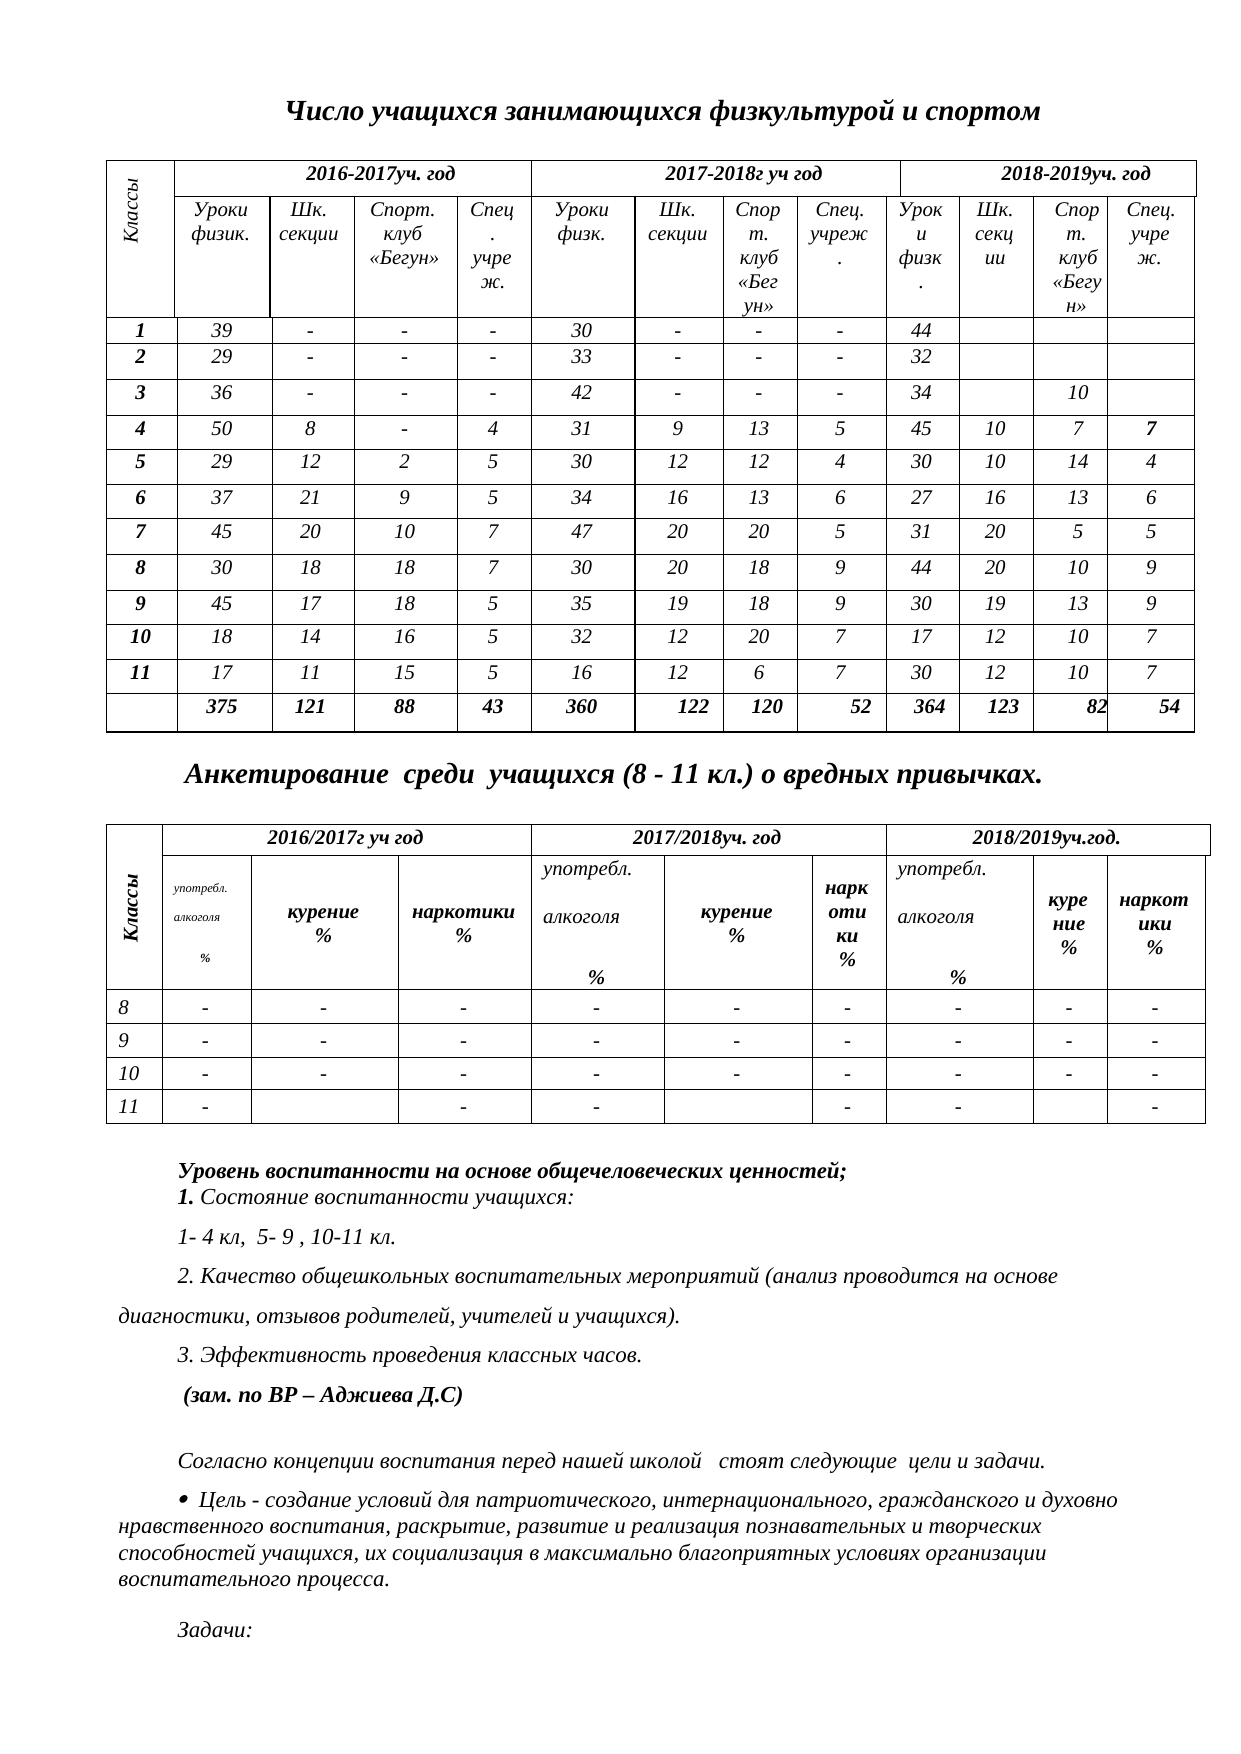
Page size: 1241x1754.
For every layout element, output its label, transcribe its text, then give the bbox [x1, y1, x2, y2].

table_cell 37 [178, 485, 272, 518]
table_cell 5 [458, 485, 531, 518]
table_cell 45 [178, 519, 272, 554]
table_cell - [813, 1058, 886, 1089]
table_cell - [636, 380, 723, 415]
table_cell - [724, 344, 797, 379]
table_cell 7 [798, 660, 886, 693]
table_cell - [798, 380, 886, 415]
table_cell 50 [178, 416, 272, 448]
table_cell 18 [178, 625, 272, 659]
table_cell - [355, 318, 457, 343]
table_cell 10 [355, 519, 457, 554]
table_cell 5 [1034, 519, 1107, 554]
table_cell 6 [724, 660, 797, 693]
table_cell [1034, 1090, 1107, 1122]
table_cell - [163, 1058, 251, 1089]
table_cell - [163, 990, 251, 1023]
table_cell 5 [798, 519, 886, 554]
table_cell наркотики % [813, 856, 886, 989]
table_cell 54 [1108, 694, 1194, 731]
table_cell - [252, 1024, 398, 1057]
table_cell Уроки физк. [887, 197, 959, 317]
table_cell 10 [960, 416, 1033, 448]
table_cell 7 [458, 555, 531, 590]
table_cell 20 [724, 625, 797, 659]
text 3. Эффективность проведения классных часов. [118, 1341, 1148, 1368]
table_cell - [532, 1090, 664, 1122]
table_cell 17 [178, 660, 272, 693]
table_cell 9 [355, 485, 457, 518]
table_cell [960, 318, 1033, 343]
table_cell 7 [1108, 660, 1194, 693]
table_cell Шк. секции [636, 197, 723, 317]
table_cell - [355, 344, 457, 379]
table_cell 7 [1108, 416, 1194, 448]
table_cell - [532, 990, 664, 1023]
table_cell Спорт. клуб «Бегун» [724, 197, 797, 317]
table_cell 6 [1108, 485, 1194, 518]
table_cell - [532, 1058, 664, 1089]
table_cell 10 [1034, 660, 1107, 693]
table_cell 29 [178, 344, 272, 379]
table_cell Спорт. клуб «Бегун» [1034, 197, 1107, 317]
table_cell 16 [355, 625, 457, 659]
text Число учащихся занимающихся физкультурой и спортом [118, 93, 1148, 126]
table_cell - [813, 990, 886, 1023]
table_cell употребл. алкоголя % [163, 856, 251, 989]
table_cell 10 [1034, 555, 1107, 590]
table_cell 8 [273, 416, 354, 448]
table_cell 4 [458, 416, 531, 448]
table_cell - [1108, 1058, 1205, 1089]
table_cell 31 [532, 416, 634, 448]
table_cell - [1108, 1024, 1205, 1057]
table_cell - [355, 380, 457, 415]
table_cell - [887, 1058, 1033, 1089]
table_cell - [665, 990, 812, 1023]
table_cell 18 [355, 591, 457, 623]
table_cell 20 [636, 555, 723, 590]
table_cell 5 [1108, 519, 1194, 554]
table_cell 27 [887, 485, 959, 518]
table_header Классы [107, 161, 174, 317]
table_cell 375 [178, 694, 272, 731]
table_cell 16 [960, 485, 1033, 518]
table_cell 8 [107, 990, 162, 1023]
table_cell - [798, 344, 886, 379]
table_cell 10 [1034, 625, 1107, 659]
table_cell 12 [636, 660, 723, 693]
text Согласно концепции воспитания перед нашей школой стоят следующие цели и задачи. [118, 1447, 1148, 1473]
table_cell 7 [1108, 625, 1194, 659]
table_cell 9 [107, 591, 177, 623]
table_cell 47 [532, 519, 634, 554]
table_cell 20 [636, 519, 723, 554]
table_cell 8 [107, 555, 177, 590]
table_cell 30 [178, 555, 272, 590]
table_cell 9 [107, 1024, 162, 1057]
table_cell 364 [887, 694, 959, 731]
table_cell - [273, 318, 354, 343]
table_cell - [252, 990, 398, 1023]
list Цель - создание условий для патриотического, интернационального, гражданского и духовно нравственного воспитания, раскрытие, развитие и реализация познавательных и творческих способностей учащихся, их социализация в максимально благоприятных условиях организации воспитательного процесса. [118, 1486, 1148, 1592]
table_cell 34 [532, 485, 634, 518]
table_cell 20 [960, 555, 1033, 590]
table_cell - [1034, 1058, 1107, 1089]
table_cell - [798, 318, 886, 343]
table_cell 5 [458, 660, 531, 693]
table_cell 18 [355, 555, 457, 590]
table_cell 7 [798, 625, 886, 659]
table_cell 11 [107, 660, 177, 693]
table_cell наркотики % [1108, 856, 1205, 989]
table_cell [960, 380, 1033, 415]
table_cell курение % [252, 856, 398, 989]
table_cell 123 [960, 694, 1033, 731]
table_cell 12 [273, 450, 354, 484]
table_cell 13 [1034, 591, 1107, 623]
table_cell 32 [887, 344, 959, 379]
table_cell 360 [532, 694, 634, 731]
table_header 2016-2017уч. год [175, 161, 531, 196]
table_cell 20 [273, 519, 354, 554]
table_cell - [399, 1024, 531, 1057]
table_cell 4 [1108, 450, 1194, 484]
table_cell 12 [960, 625, 1033, 659]
table_cell 12 [636, 625, 723, 659]
table_cell Уроки физик. [175, 197, 269, 317]
table_cell 2 [355, 450, 457, 484]
table_cell - [273, 380, 354, 415]
table_cell 5 [458, 450, 531, 484]
table_header 2017/2018уч. год [532, 825, 886, 855]
table_cell [960, 344, 1033, 379]
table_cell 10 [960, 450, 1033, 484]
table_cell 11 [107, 1090, 162, 1122]
table_cell 6 [107, 485, 177, 518]
table_cell - [1108, 1090, 1205, 1122]
table_cell 7 [458, 519, 531, 554]
table_cell 44 [887, 555, 959, 590]
table_cell курение % [1034, 856, 1107, 989]
table_cell - [813, 1090, 886, 1122]
table_cell [1034, 344, 1107, 379]
table_cell 39 [178, 318, 272, 343]
table_cell - [458, 344, 531, 379]
table_cell 2 [107, 344, 177, 379]
table_cell 33 [532, 344, 634, 379]
table_cell - [163, 1090, 251, 1122]
table_cell 14 [273, 625, 354, 659]
table_cell 21 [273, 485, 354, 518]
table_cell 16 [532, 660, 634, 693]
table_cell - [1034, 1024, 1107, 1057]
table_cell 3 [107, 380, 177, 415]
text 1. Состояние воспитанности учащихся: [118, 1183, 1148, 1210]
table_cell - [665, 1024, 812, 1057]
text (зам. по ВР – Аджиева Д.С) [118, 1381, 1148, 1407]
table_cell Спец. учреж. [798, 197, 886, 317]
table_cell 13 [724, 485, 797, 518]
table_cell 45 [887, 416, 959, 448]
table_cell 1 [107, 318, 177, 343]
table_cell 30 [887, 450, 959, 484]
table_cell - [458, 318, 531, 343]
table_cell - [887, 1024, 1033, 1057]
table_cell 30 [887, 591, 959, 623]
table_cell 5 [458, 591, 531, 623]
table_cell - [532, 1024, 664, 1057]
table_cell 17 [273, 591, 354, 623]
table_cell 10 [107, 625, 177, 659]
text Задачи: [118, 1617, 1148, 1643]
table_cell - [399, 990, 531, 1023]
table_cell 34 [887, 380, 959, 415]
table_cell 52 [798, 694, 886, 731]
table_header Классы [107, 825, 162, 989]
table_cell 7 [107, 519, 177, 554]
table_cell 6 [798, 485, 886, 518]
table_cell 7 [1034, 416, 1107, 448]
table_cell - [887, 1090, 1033, 1122]
table_header 2016/2017г уч год [163, 825, 531, 855]
table_cell Спец. учреж. [458, 197, 531, 317]
table_cell курение % [665, 856, 812, 989]
table_cell 13 [724, 416, 797, 448]
table_cell 18 [724, 555, 797, 590]
table_cell - [458, 380, 531, 415]
table_cell - [399, 1090, 531, 1122]
table_cell 9 [1108, 555, 1194, 590]
table_cell - [636, 344, 723, 379]
table_cell 5 [107, 450, 177, 484]
table_cell 9 [636, 416, 723, 448]
text Уровень воспитанности на основе общечеловеческих ценностей; [118, 1157, 1148, 1183]
table_cell 5 [798, 416, 886, 448]
table_cell 35 [532, 591, 634, 623]
table_cell Шк. секции [271, 197, 354, 317]
table_cell 88 [355, 694, 457, 731]
table_cell 30 [887, 660, 959, 693]
table_cell Уроки физк. [532, 197, 634, 317]
table_cell 9 [798, 555, 886, 590]
table_cell [665, 1090, 812, 1122]
table_cell 31 [887, 519, 959, 554]
table_cell [1034, 318, 1107, 343]
table_cell - [636, 318, 723, 343]
table_header 2018/2019уч.год. [887, 825, 1210, 855]
table_cell Шк. секции [960, 197, 1033, 317]
table_cell 19 [960, 591, 1033, 623]
table_cell - [1034, 990, 1107, 1023]
table_cell 43 [458, 694, 531, 731]
table_cell 19 [636, 591, 723, 623]
table_cell 42 [532, 380, 634, 415]
table_cell 30 [532, 450, 634, 484]
table_cell 29 [178, 450, 272, 484]
table_cell 82 [1034, 694, 1107, 731]
table_cell 10 [1034, 380, 1107, 415]
table_cell 121 [273, 694, 354, 731]
table_cell 13 [1034, 485, 1107, 518]
table_cell 20 [960, 519, 1033, 554]
table_cell 15 [355, 660, 457, 693]
table_cell 12 [636, 450, 723, 484]
table_cell - [724, 380, 797, 415]
table_cell 20 [724, 519, 797, 554]
table_cell [1108, 318, 1194, 343]
table_cell [1108, 380, 1194, 415]
table_cell употребл. алкоголя % [532, 856, 664, 989]
table_cell [1108, 344, 1194, 379]
table_cell - [665, 1058, 812, 1089]
table_cell 30 [532, 555, 634, 590]
table_cell 12 [960, 660, 1033, 693]
table_cell 18 [273, 555, 354, 590]
table_cell 4 [798, 450, 886, 484]
table_cell 12 [724, 450, 797, 484]
table_cell 30 [532, 318, 634, 343]
table_cell 5 [458, 625, 531, 659]
table_cell - [252, 1058, 398, 1089]
table_cell 10 [107, 1058, 162, 1089]
table_cell 11 [273, 660, 354, 693]
table_cell - [355, 416, 457, 448]
table_cell 4 [107, 416, 177, 448]
table_header 2017-2018г уч год [532, 161, 900, 196]
table_cell 18 [724, 591, 797, 623]
table_cell - [399, 1058, 531, 1089]
table_cell - [813, 1024, 886, 1057]
table_cell - [887, 990, 1033, 1023]
table_header 2018-2019уч. год [901, 161, 1196, 196]
table_cell 120 [724, 694, 797, 731]
table_cell - [273, 344, 354, 379]
table_cell употребл. алкоголя % [887, 856, 1033, 989]
table_cell 32 [532, 625, 634, 659]
table_cell [107, 694, 177, 731]
text 1- 4 кл, 5- 9 , 10-11 кл. [118, 1223, 1148, 1249]
table_cell 122 [636, 694, 723, 731]
table_cell 17 [887, 625, 959, 659]
text 2. Качество общешкольных воспитательных мероприятий (анализ проводится на основе диагностики, отзывов родителей, учителей и учащихся). [118, 1262, 1148, 1328]
table_cell 16 [636, 485, 723, 518]
table_cell 9 [1108, 591, 1194, 623]
table_cell наркотики % [399, 856, 531, 989]
table_cell Спец. учреж. [1108, 197, 1194, 317]
table_cell - [1108, 990, 1205, 1023]
text Анкетирование среди учащихся (8 - 11 кл.) о вредных привычках. [118, 756, 1148, 790]
table_cell Спорт. клуб «Бегун» [355, 197, 457, 317]
table_cell - [724, 318, 797, 343]
table_cell - [163, 1024, 251, 1057]
table_cell 9 [798, 591, 886, 623]
table_cell 14 [1034, 450, 1107, 484]
table_cell 44 [887, 318, 959, 343]
table_cell [252, 1090, 398, 1122]
table_cell 36 [178, 380, 272, 415]
table_cell 45 [178, 591, 272, 623]
